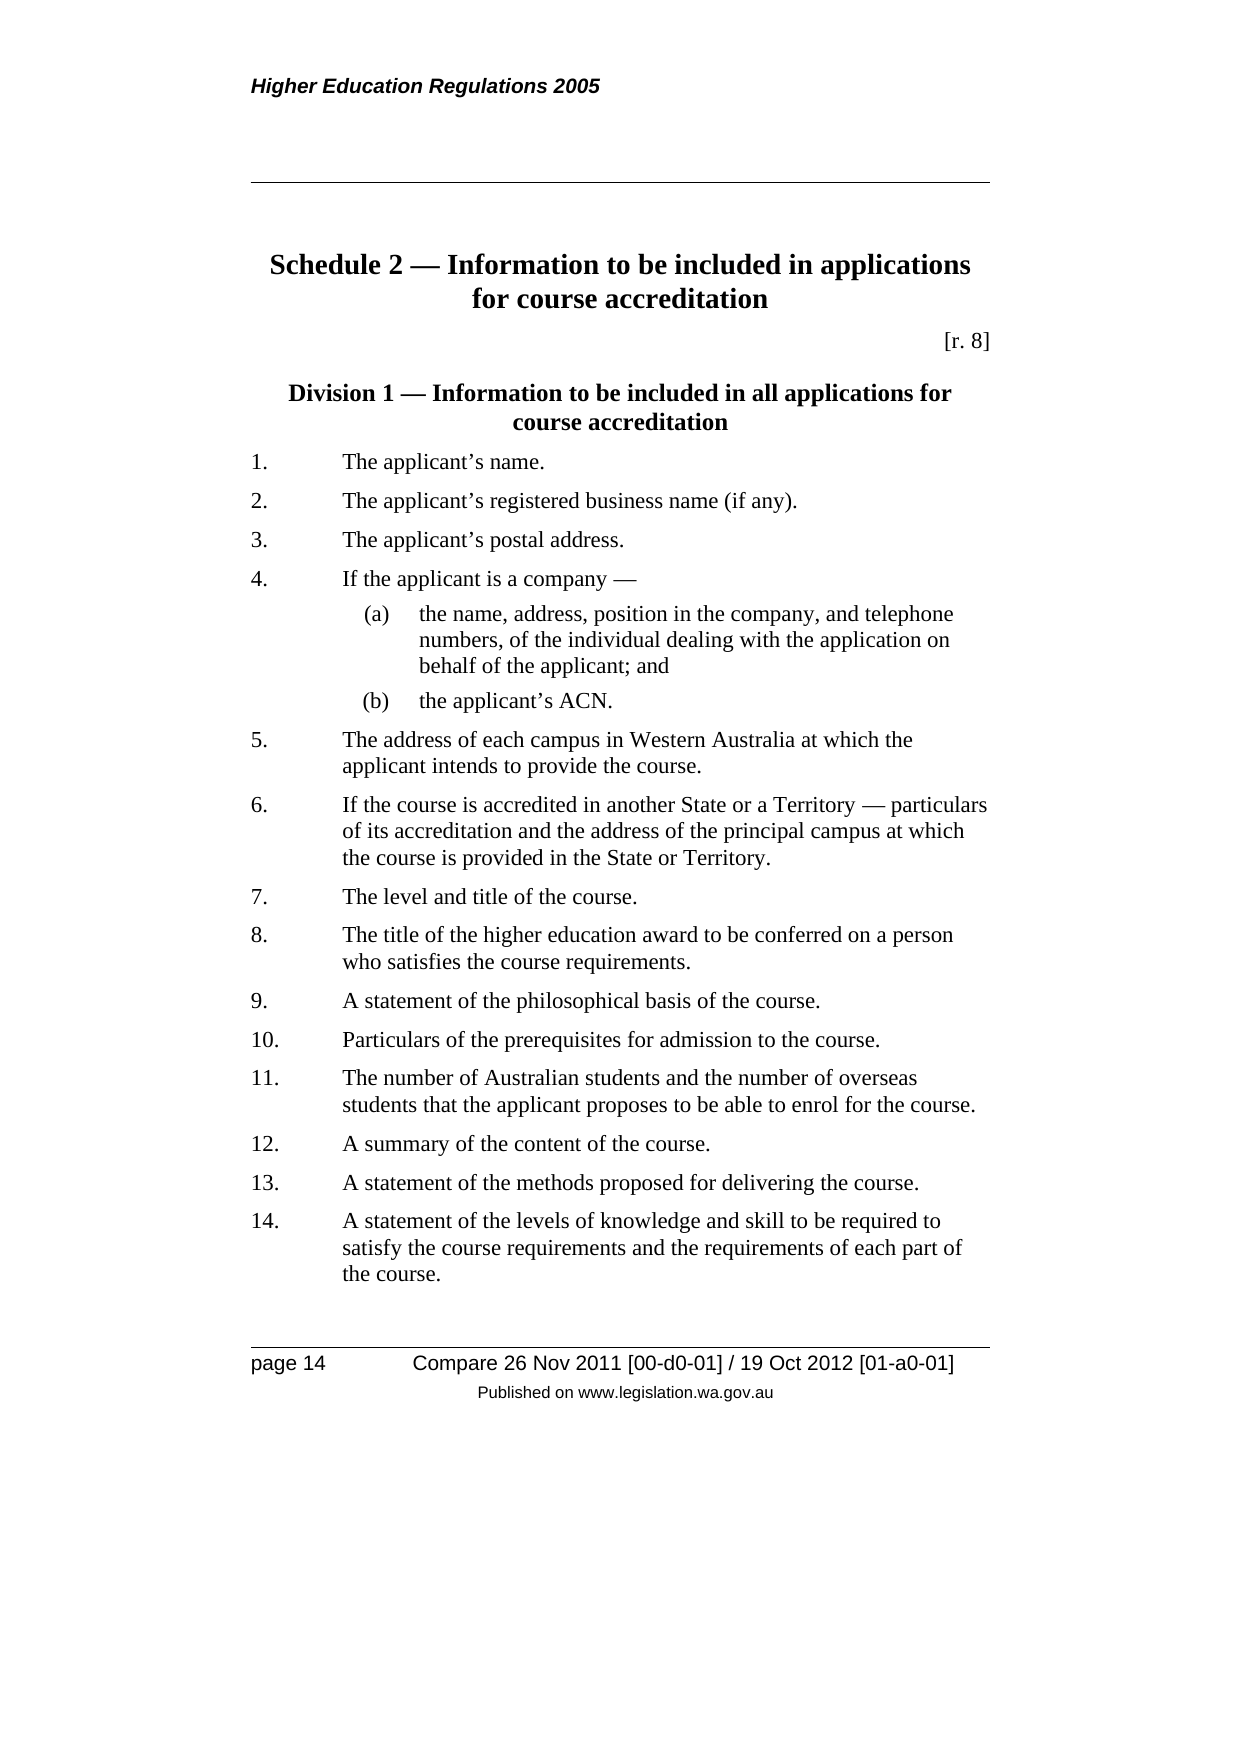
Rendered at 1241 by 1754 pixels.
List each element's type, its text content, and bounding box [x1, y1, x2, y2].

text 8. The title of the higher education award to be conferred on a person who satisfies the course requirements. [251, 922, 990, 974]
text 14. A statement of the levels of knowledge and skill to be required to satisfy the course requirements and the requirements of each part of the course. [251, 1207, 990, 1286]
subtitle Schedule 2 — Information to be included in applications for course accreditation [251, 247, 990, 314]
text 3. The applicant’s postal address. [251, 526, 990, 552]
text 10. Particulars of the prerequisites for admission to the course. [251, 1026, 990, 1052]
text (a) the name, address, position in the company, and telephone numbers, of the individual dealing with the application on behalf of the applicant; and [251, 600, 990, 679]
text (b) the applicant’s ACN. [251, 687, 990, 713]
text 5. The address of each campus in at which the applicant intends to provide the course. [251, 726, 990, 779]
text 2. The applicant’s registered business name (if any). [251, 487, 990, 514]
subtitle Division 1 — Information to be included in all applications for course accreditation [251, 378, 990, 436]
text 6. If the course is accredited in another State or a Territory — particulars of its accreditation and the address of the principal campus at which the course is provided in the State or Territory. [251, 791, 990, 870]
text 12. A summary of the content of the course. [251, 1130, 990, 1156]
text 9. A statement of the philosophical basis of the course. [251, 987, 990, 1013]
text 13. A statement of the methods proposed for delivering the course. [251, 1168, 990, 1195]
text 1. The applicant’s name. [251, 448, 990, 475]
text 4. If the applicant is a company — [251, 565, 990, 591]
text 11. The number of Australian students and the number of overseas students that the applicant proposes to be able to enrol for the course. [251, 1064, 990, 1117]
text 7. The level and title of the course. [251, 883, 990, 909]
text [r. 8] [251, 327, 990, 353]
